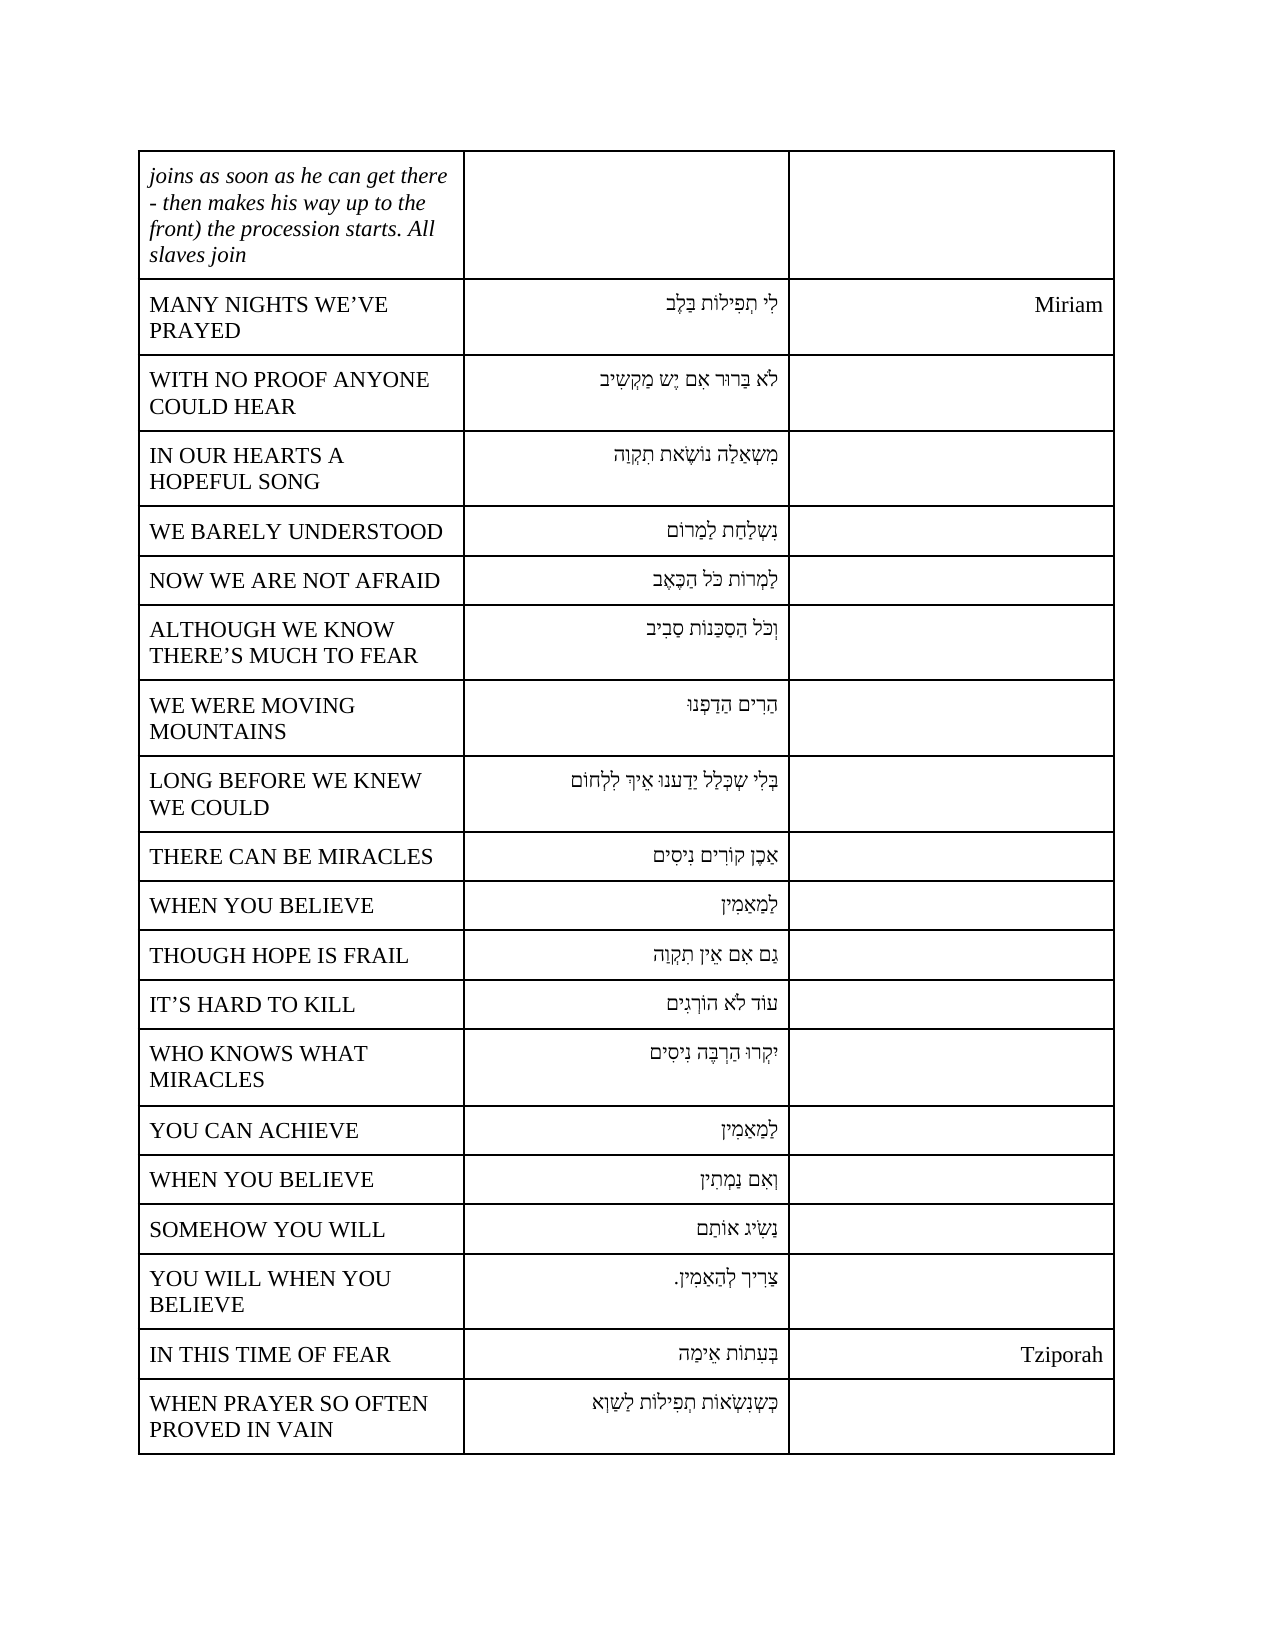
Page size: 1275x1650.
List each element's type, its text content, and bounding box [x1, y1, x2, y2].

table_cell לַמַאַמִין [465, 1107, 788, 1154]
table_cell WHEN YOU BELIEVE [140, 882, 463, 929]
table_cell וְאִם נַמְתִין [465, 1156, 788, 1203]
table_cell IN THIS TIME OF FEAR [140, 1330, 463, 1377]
table_cell [790, 1205, 1113, 1253]
table_cell WHEN YOU BELIEVE [140, 1156, 463, 1203]
table_cell נִשְלַחַת לַמַרוֹם [465, 507, 788, 554]
table_cell וְכֹּל הַסַכַּנוֹת סַבִיב [465, 606, 788, 679]
table_cell לֹא בַּרוּר אִם יֶש מַקְשִיב [465, 356, 788, 429]
table_cell [790, 356, 1113, 429]
table_cell כְּשְנִשְֹאוֹת תְפִילוֹת לַשַוְא [465, 1380, 788, 1453]
table_cell [790, 1255, 1113, 1328]
table_cell Miriam [790, 280, 1113, 354]
table_cell [790, 1030, 1113, 1105]
table_cell צַרִיך לְהַאַמִין. [465, 1255, 788, 1328]
table_header [790, 152, 1113, 278]
table_cell מִשְאַלַה נוֹשֶֹאת תִקְוַה [465, 432, 788, 505]
table_cell בְּלִי שְכְּלַל יַדַענוּ אֵיךְ לִלְחוֹם [465, 757, 788, 831]
table_cell נַשִֹיג אוֹתַם [465, 1205, 788, 1253]
table_cell NOW WE ARE NOT AFRAID [140, 557, 463, 604]
table_cell [790, 931, 1113, 978]
table_cell WE BARELY UNDERSTOOD [140, 507, 463, 554]
table_cell [790, 606, 1113, 679]
table_cell THOUGH HOPE IS FRAIL [140, 931, 463, 978]
table_cell אַכֶן קוֹרִים נִיסִים [465, 833, 788, 880]
table_cell MANY NIGHTS WE’VE PRAYED [140, 280, 463, 354]
table_cell גַם אִם אֵין תִקְוַה [465, 931, 788, 978]
table_cell Tziporah [790, 1330, 1113, 1377]
table_cell בְּעִתוֹת אֵימַה [465, 1330, 788, 1377]
table_cell [790, 757, 1113, 831]
table_cell IT’S HARD TO KILL [140, 981, 463, 1028]
table_cell [790, 1380, 1113, 1453]
table_cell לַמְרוֹת כֹּל הַכֶּאֶב [465, 557, 788, 604]
table_cell [790, 507, 1113, 554]
table_cell [790, 1156, 1113, 1203]
table_cell LONG BEFORE WE KNEW WE COULD [140, 757, 463, 831]
table_cell ALTHOUGH WE KNOW THERE’S MUCH TO FEAR [140, 606, 463, 679]
table_cell [790, 1107, 1113, 1154]
table_cell [790, 557, 1113, 604]
table_cell WE WERE MOVING MOUNTAINS [140, 681, 463, 755]
table_cell IN OUR HEARTS A HOPEFUL SONG [140, 432, 463, 505]
table_cell הַרִים הַדַפְנוּ [465, 681, 788, 755]
table_cell עוֹד לֹא הוֹרְגִים [465, 981, 788, 1028]
table_cell SOMEHOW YOU WILL [140, 1205, 463, 1253]
table_cell YOU WILL WHEN YOU BELIEVE [140, 1255, 463, 1328]
table_cell [790, 432, 1113, 505]
table_cell [790, 981, 1113, 1028]
table_cell YOU CAN ACHIEVE [140, 1107, 463, 1154]
table_cell יִקְרוּ הַרְבֶּה נִיסִים [465, 1030, 788, 1105]
table_cell [790, 882, 1113, 929]
table_cell לַמַאַמִין [465, 882, 788, 929]
table_cell WHEN PRAYER SO OFTEN PROVED IN VAIN [140, 1380, 463, 1453]
table_cell [790, 833, 1113, 880]
table_cell THERE CAN BE MIRACLES [140, 833, 463, 880]
table_cell [790, 681, 1113, 755]
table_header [140, 152, 463, 278]
table_cell WITH NO PROOF ANYONE COULD HEAR [140, 356, 463, 429]
table_header [465, 152, 788, 278]
table_cell WHO KNOWS WHAT MIRACLES [140, 1030, 463, 1105]
table_cell לִי תְפִילוֹת בַּלֶב [465, 280, 788, 354]
